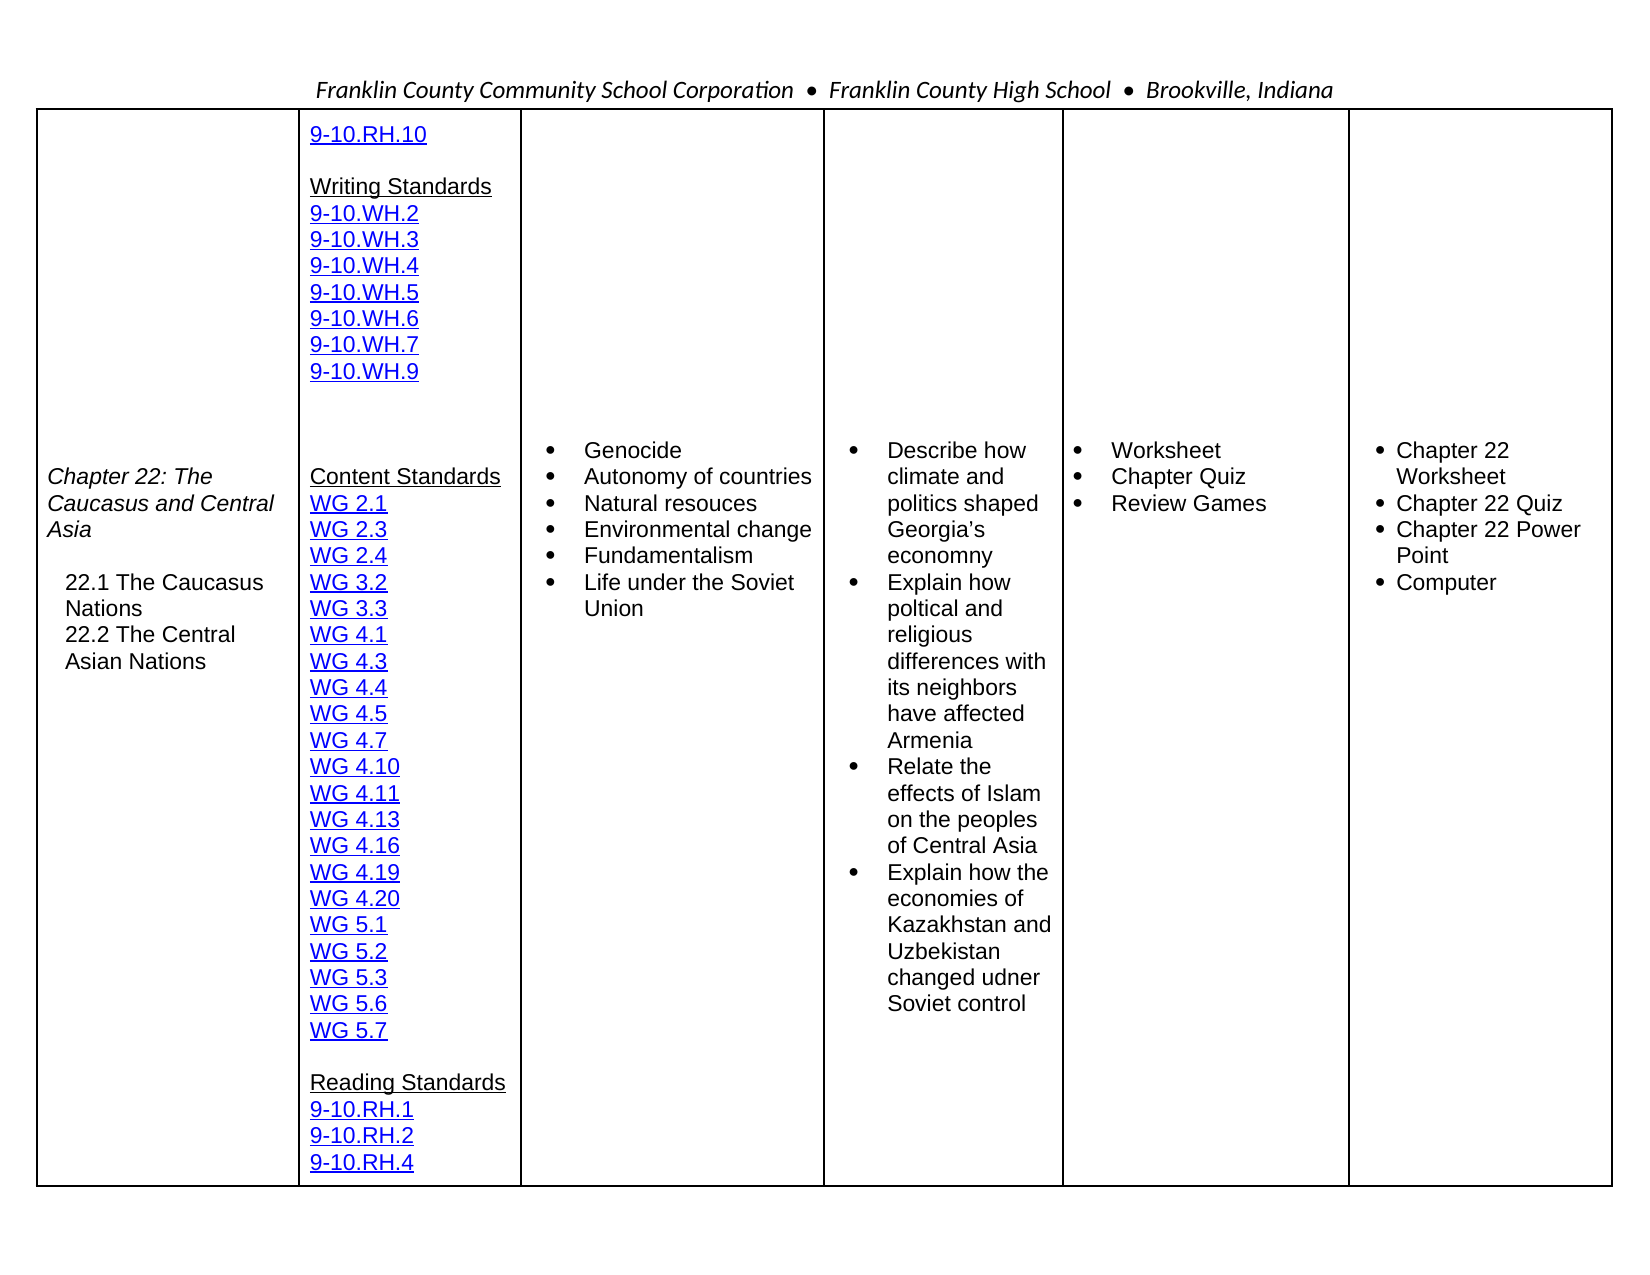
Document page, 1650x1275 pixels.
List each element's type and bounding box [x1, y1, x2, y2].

table_header [1064, 110, 1348, 1185]
table_header [300, 110, 520, 1185]
table_header [1350, 110, 1611, 1185]
table_header [38, 110, 298, 1185]
table_header [825, 110, 1062, 1185]
table_header [522, 110, 823, 1185]
